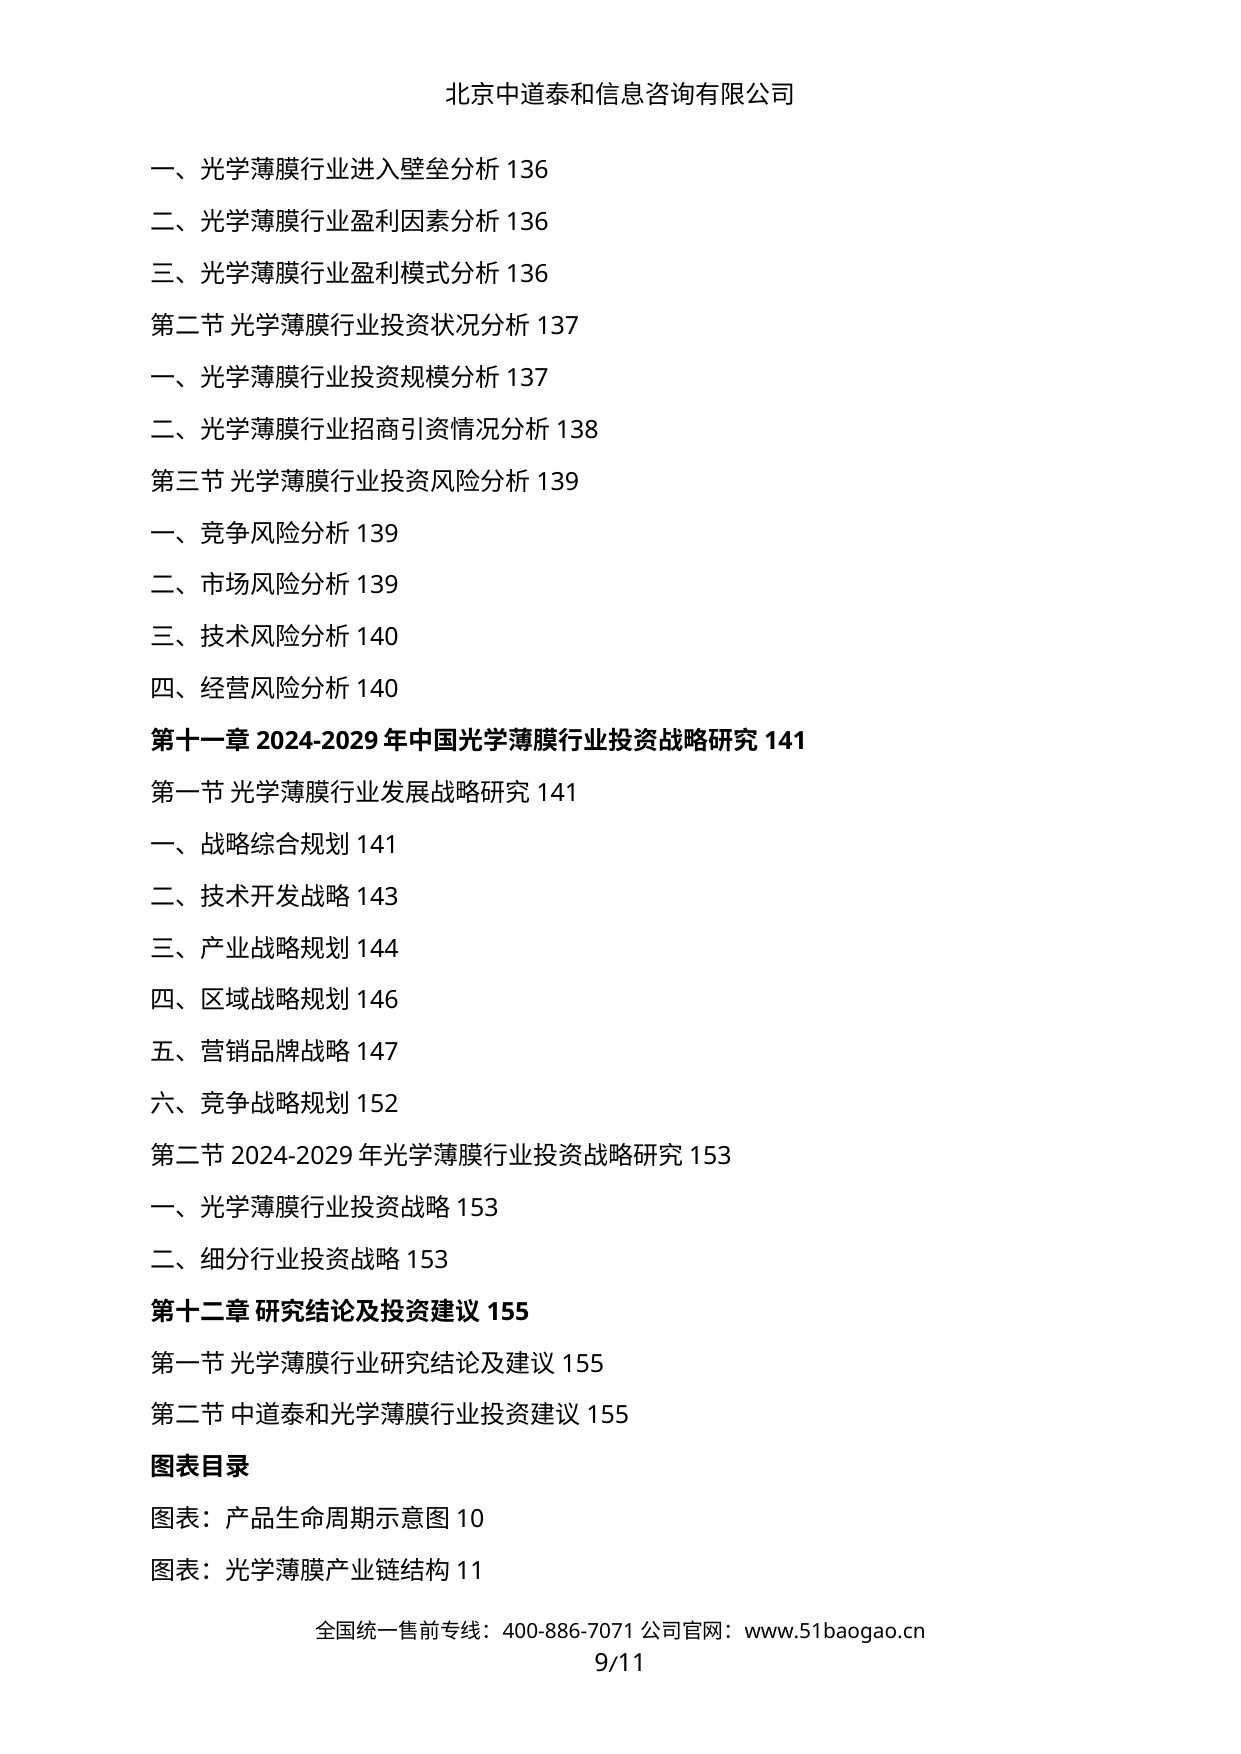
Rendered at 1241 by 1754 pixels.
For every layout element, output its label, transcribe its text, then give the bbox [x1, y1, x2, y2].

text 四、区域战略规划 146 [150, 980, 1090, 1016]
text 第一节 光学薄膜行业研究结论及建议 155 [150, 1343, 1090, 1379]
text 五、营销品牌战略 147 [150, 1032, 1090, 1068]
text 第十二章 研究结论及投资建议 155 [150, 1291, 1090, 1327]
text 二、市场风险分析 139 [150, 565, 1090, 601]
text 一、光学薄膜行业投资战略 153 [150, 1187, 1090, 1224]
text 第十一章 2024-2029年中国光学薄膜行业投资战略研究 141 [150, 721, 1090, 757]
text 二、光学薄膜行业盈利因素分析 136 [150, 202, 1090, 238]
text 二、细分行业投资战略 153 [150, 1239, 1090, 1276]
text 三、产业战略规划 144 [150, 928, 1090, 964]
text 第三节 光学薄膜行业投资风险分析 139 [150, 461, 1090, 497]
text 一、战略综合规划 141 [150, 824, 1090, 861]
text 第二节 中道泰和光学薄膜行业投资建议 155 [150, 1395, 1090, 1431]
text 二、技术开发战略 143 [150, 876, 1090, 912]
text 二、光学薄膜行业招商引资情况分析 138 [150, 409, 1090, 446]
text 第一节 光学薄膜行业发展战略研究 141 [150, 772, 1090, 809]
text 三、光学薄膜行业盈利模式分析 136 [150, 254, 1090, 290]
text 图表目录 [150, 1447, 1090, 1483]
text 一、光学薄膜行业投资规模分析 137 [150, 357, 1090, 394]
text 第二节 2024-2029年光学薄膜行业投资战略研究 153 [150, 1136, 1090, 1172]
text 一、光学薄膜行业进入壁垒分析 136 [150, 150, 1090, 186]
text 第二节 光学薄膜行业投资状况分析 137 [150, 306, 1090, 342]
text 六、竞争战略规划 152 [150, 1084, 1090, 1120]
text 图表：光学薄膜产业链结构 11 [150, 1551, 1090, 1587]
text 三、技术风险分析 140 [150, 617, 1090, 653]
text 四、经营风险分析 140 [150, 669, 1090, 705]
text 图表：产品生命周期示意图 10 [150, 1499, 1090, 1535]
text 一、竞争风险分析 139 [150, 513, 1090, 549]
